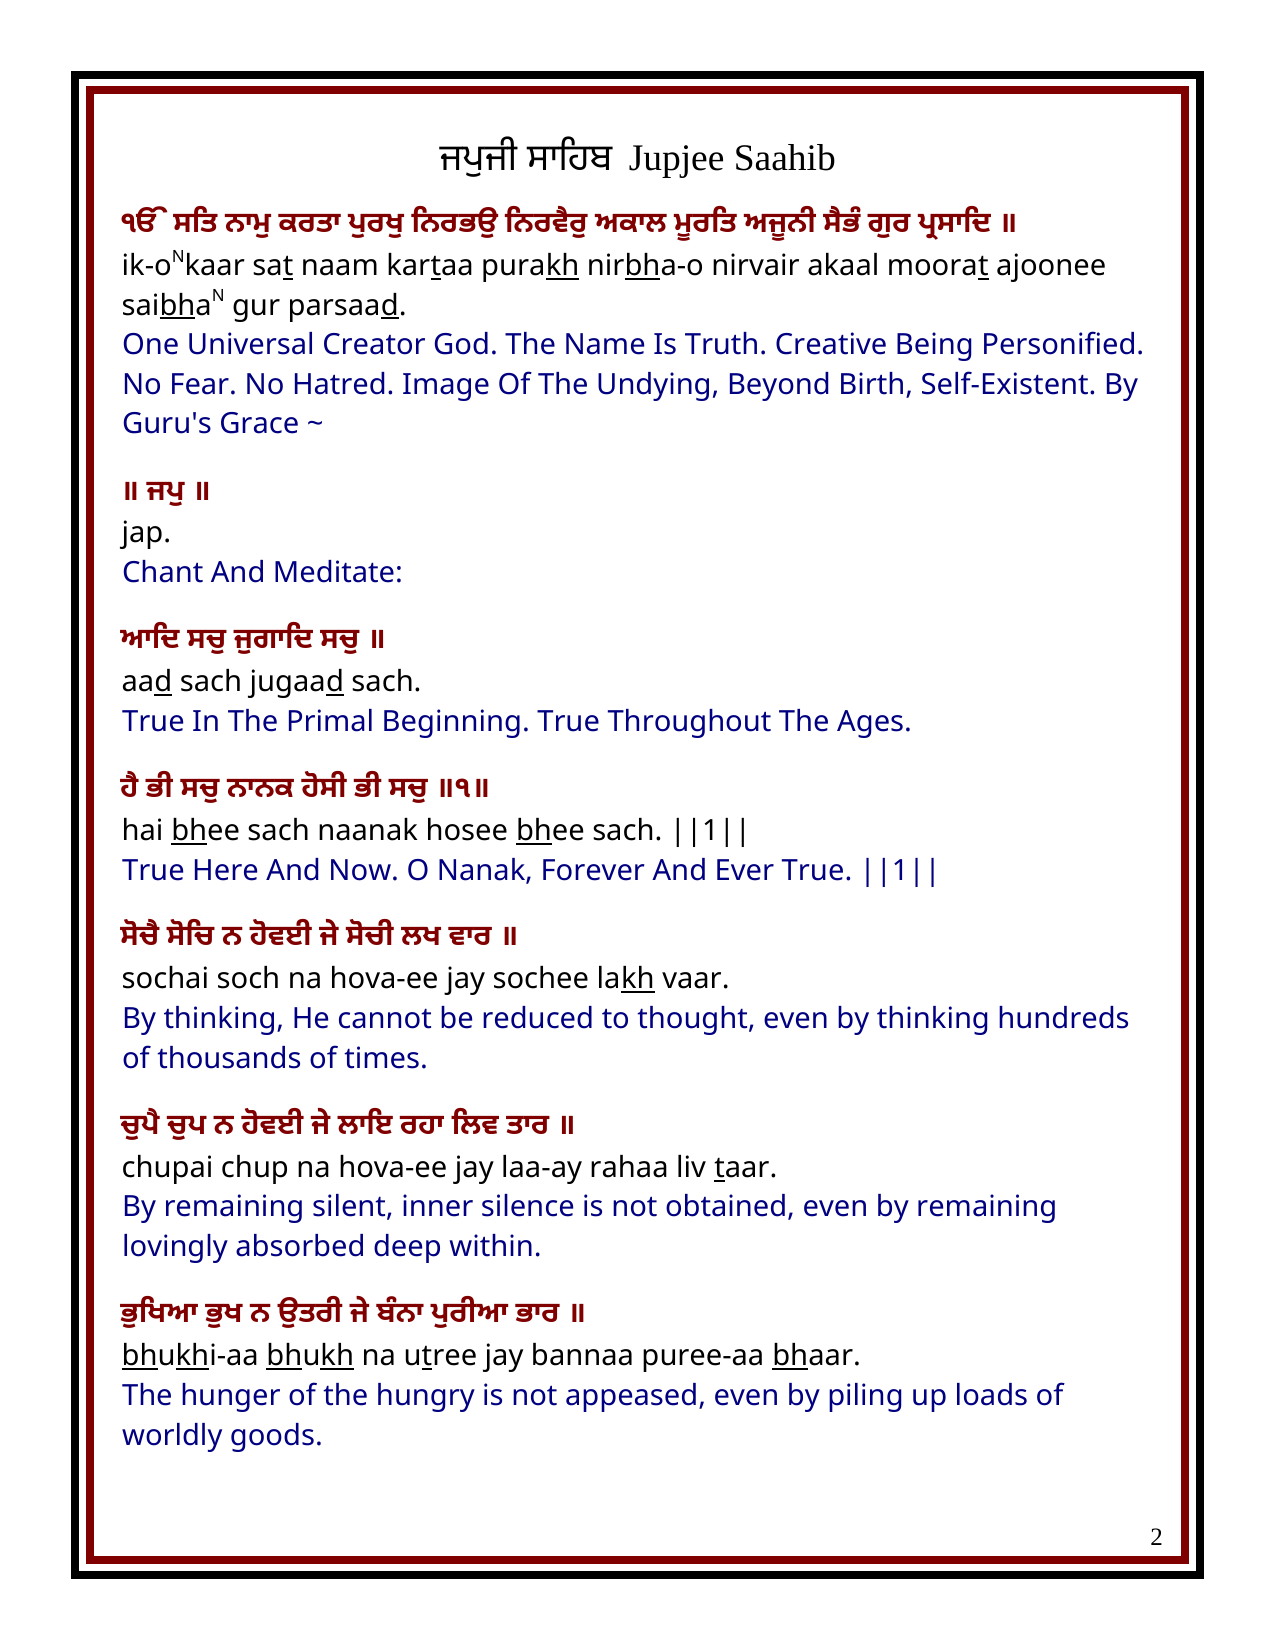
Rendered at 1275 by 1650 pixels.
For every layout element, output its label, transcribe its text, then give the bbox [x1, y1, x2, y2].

text One Universal Creator God. The Name Is Truth. Creative Being Personified. No Fear. No Hatred. Image Of The Undying, Beyond Birth, Self-Existent. By Guru's Grace ~ [122, 323, 1162, 442]
text ik-oNkaar sat naam kartaa purakh nirbha-o nirvair akaal moorat ajoonee saibhaN gur parsaad. [121, 244, 1162, 323]
text ਸੋਚੈ ਸੋਚਿ ਨ ਹੋਵਈ ਜੇ ਸੋਚੀ ਲਖ ਵਾਰ ॥ [112, 920, 1162, 958]
text ਭੁਖਿਆ ਭੁਖ ਨ ਉਤਰੀ ਜੇ ਬੰਨਾ ਪੁਰੀਆ ਭਾਰ ॥ [112, 1296, 1162, 1334]
text aad sach jugaad sach. [121, 660, 1162, 700]
text ਹੈ ਭੀ ਸਚੁ ਨਾਨਕ ਹੋਸੀ ਭੀ ਸਚੁ ॥੧॥ [112, 771, 1162, 809]
text chupai chup na hova-ee jay laa-ay rahaa liv taar. [121, 1146, 1162, 1186]
text The hunger of the hungry is not appeased, even by piling up loads of worldly goods. [122, 1374, 1162, 1453]
text True Here And Now. O Nanak, Forever And Ever True. ||1|| [122, 849, 1162, 888]
text Chant And Meditate: [122, 551, 1162, 591]
text True In The Primal Beginning. True Throughout The Ages. [122, 700, 1162, 740]
text ਜਪੁਜੀ ਸਾਹਿਬ Jupjee Saahib [112, 135, 1162, 185]
text ਆਦਿ ਸਚੁ ਜੁਗਾਦਿ ਸਚੁ ॥ [112, 622, 1162, 660]
text By thinking, He cannot be reduced to thought, even by thinking hundreds of thousands of times. [122, 997, 1162, 1077]
text bhukhi-aa bhukh na utree jay bannaa puree-aa bhaar. [121, 1334, 1162, 1374]
text By remaining silent, inner silence is not obtained, even by remaining lovingly absorbed deep within. [122, 1186, 1162, 1265]
text hai bhee sach naanak hosee bhee sach. ||1|| [121, 809, 1162, 849]
text jap. [121, 512, 1162, 551]
text ਚੁਪੈ ਚੁਪ ਨ ਹੋਵਈ ਜੇ ਲਾਇ ਰਹਾ ਲਿਵ ਤਾਰ ॥ [112, 1108, 1162, 1146]
text ੴ ਸਤਿ ਨਾਮੁ ਕਰਤਾ ਪੁਰਖੁ ਨਿਰਭਉ ਨਿਰਵੈਰੁ ਅਕਾਲ ਮੂਰਤਿ ਅਜੂਨੀ ਸੈਭੰ ਗੁਰ ਪ੍ਰਸਾਦਿ ॥ [112, 206, 1162, 244]
text sochai soch na hova-ee jay sochee lakh vaar. [121, 958, 1162, 997]
text ॥ ਜਪੁ ॥ [112, 474, 1162, 512]
